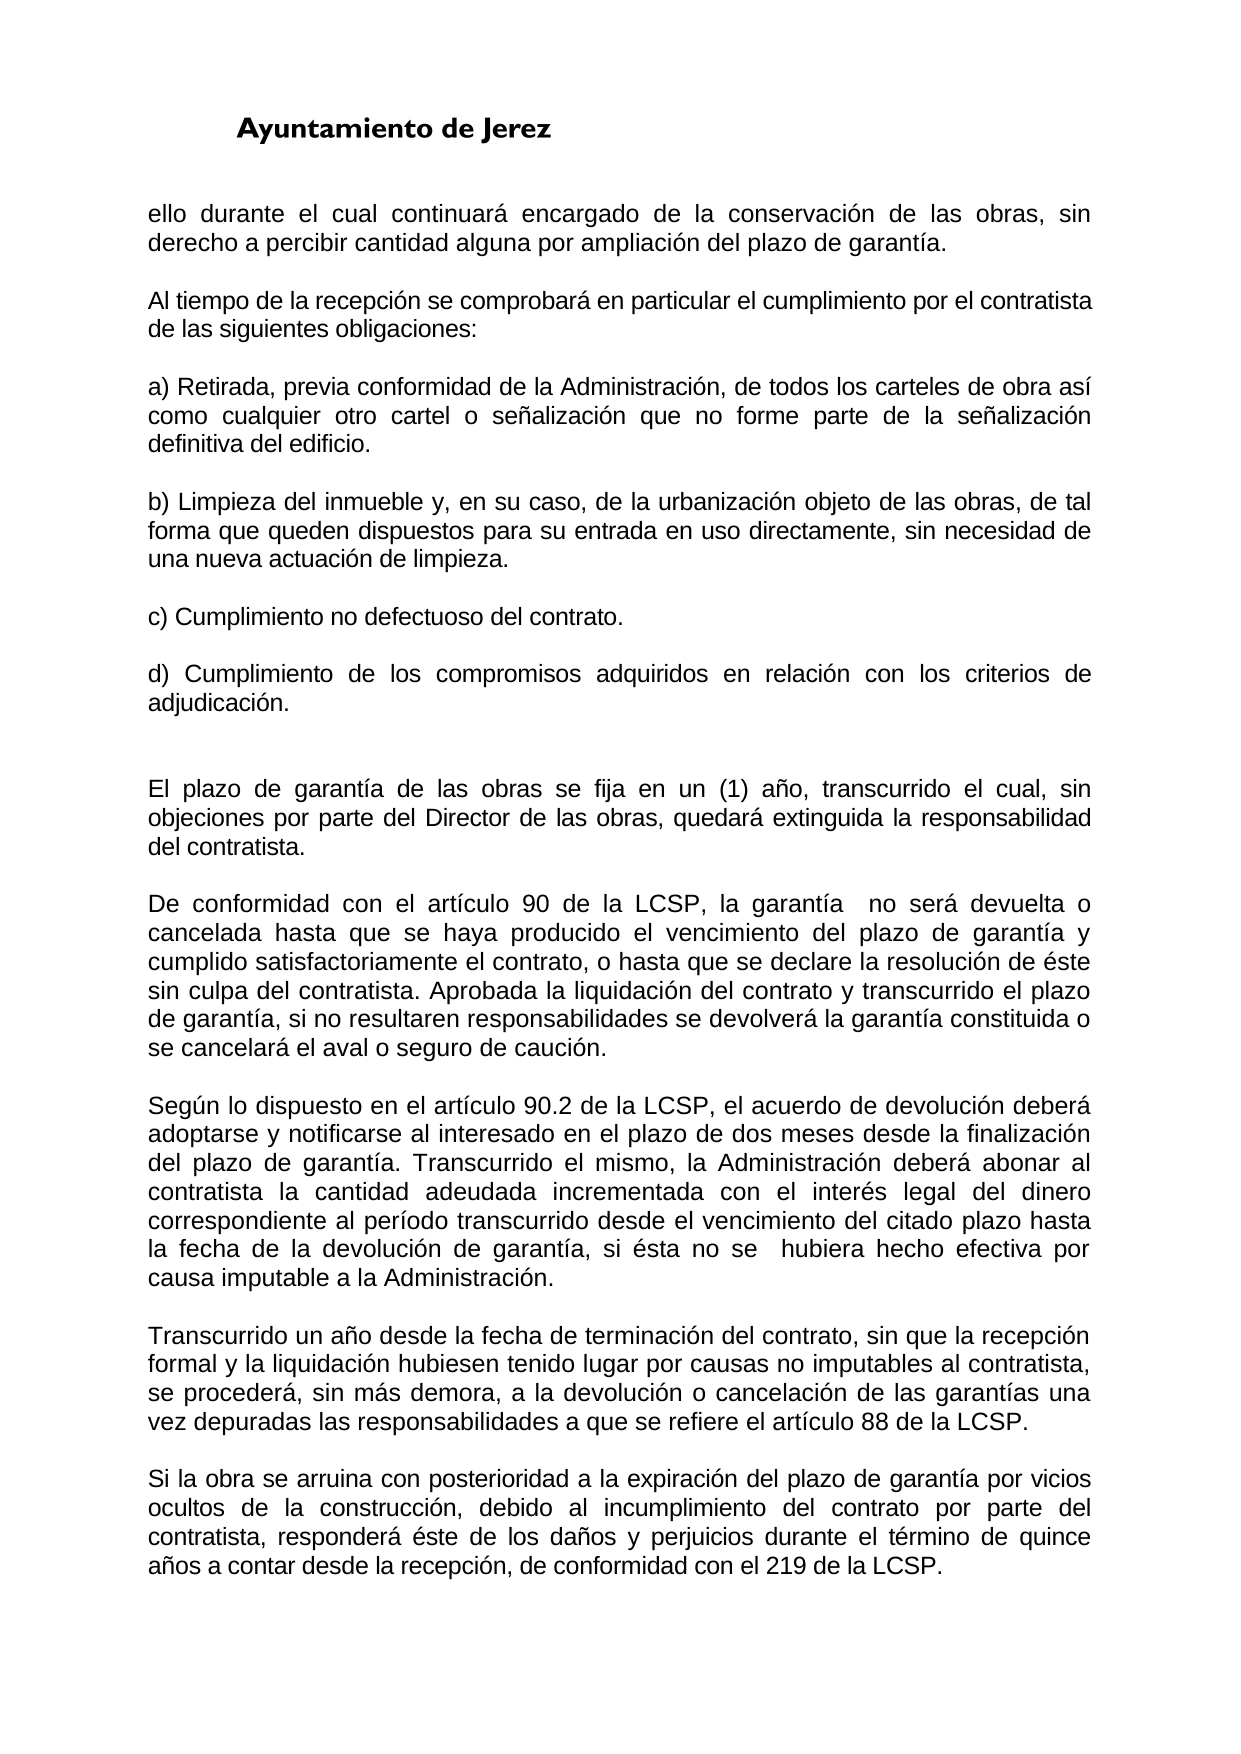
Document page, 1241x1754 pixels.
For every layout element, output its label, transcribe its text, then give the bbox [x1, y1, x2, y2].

picture [147, 76, 578, 200]
text Transcurrido un año desde la fecha de terminación del contrato, sin que la recepción formal y la liquidación hubiesen tenido lugar por causas no imputables al contratista, se procederá, sin más demora, a la devolución o cancelación de las garantías una vez depuradas las responsabilidades a que se refiere el artículo 88 de la LCSP. [148, 1321, 1092, 1436]
text d) Cumplimiento de los compromisos adquiridos en relación con los criterios de adjudicación. [148, 659, 1092, 717]
text De conformidad con el artículo 90 de la LCSP, la garantía no será devuelta o cancelada hasta que se haya producido el vencimiento del plazo de garantía y cumplido satisfactoriamente el contrato, o hasta que se declare la resolución de éste sin culpa del contratista. Aprobada la liquidación del contrato y transcurrido el plazo de garantía, si no resultaren responsabilidades se devolverá la garantía constituida o se cancelará el aval o seguro de caución. [148, 889, 1092, 1062]
text a) Retirada, previa conformidad de la Administración, de todos los carteles de obra así como cualquier otro cartel o señalización que no forme parte de la señalización definitiva del edificio. [148, 372, 1092, 458]
text c) Cumplimiento no defectuoso del contrato. [148, 602, 1092, 631]
text Según lo dispuesto en el artículo 90.2 de la LCSP, el acuerdo de devolución deberá adoptarse y notificarse al interesado en el plazo de dos meses desde la finalización del plazo de garantía. Transcurrido el mismo, la Administración deberá abonar al contratista la cantidad adeudada incrementada con el interés legal del dinero correspondiente al período transcurrido desde el vencimiento del citado plazo hasta la fecha de la devolución de garantía, si ésta no se hubiera hecho efectiva por causa imputable a la Administración. [148, 1091, 1092, 1292]
text Si la obra se arruina con posterioridad a la expiración del plazo de garantía por vicios ocultos de la construcción, debido al incumplimiento del contrato por parte del contratista, responderá éste de los daños y perjuicios durante el término de quince años a contar desde la recepción, de conformidad con el 219 de la LCSP. [148, 1464, 1092, 1579]
text El plazo de garantía de las obras se fija en un (1) año, transcurrido el cual, sin objeciones por parte del Director de las obras, quedará extinguida la responsabilidad del contratista. [148, 774, 1092, 861]
text b) Limpieza del inmueble y, en su caso, de la urbanización objeto de las obras, de tal forma que queden dispuestos para su entrada en uso directamente, sin necesidad de una nueva actuación de limpieza. [148, 487, 1092, 573]
text Al tiempo de la recepción se comprobará en particular el cumplimiento por el contratista de las siguientes obligaciones: [148, 286, 1092, 343]
